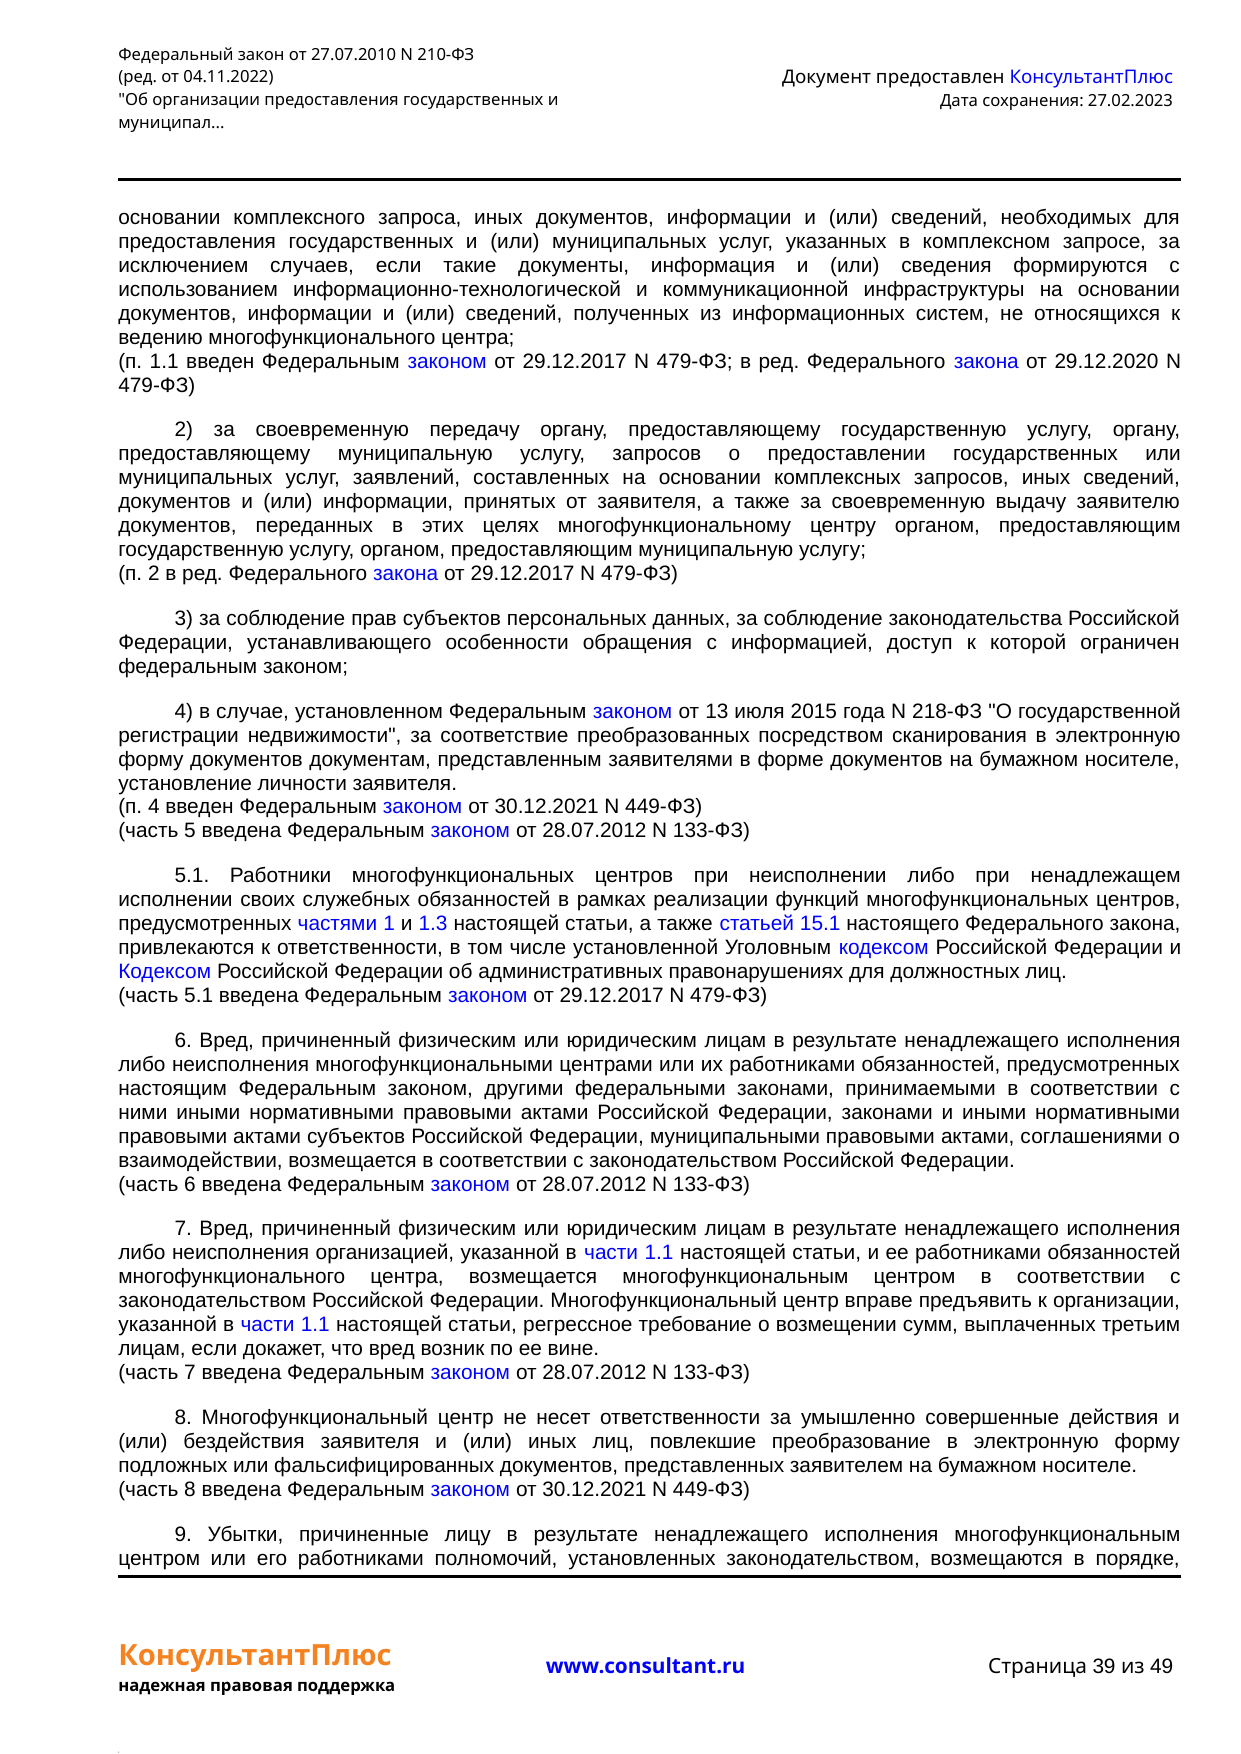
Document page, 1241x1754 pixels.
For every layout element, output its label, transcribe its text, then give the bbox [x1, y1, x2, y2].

text (п. 2 в ред. Федерального закона от 29.12.2017 N 479-ФЗ) [118, 561, 1181, 585]
text 7. Вред, причиненный физическим или юридическим лицам в результате ненадлежащего исполнения либо неисполнения организацией, указанной в части 1.1 настоящей статьи, и ее работниками обязанностей многофункционального центра, возмещается многофункциональным центром в соответствии с законодательством Российской Федерации. Многофункциональный центр вправе предъявить к организации, указанной в части 1.1 настоящей статьи, регрессное требование о возмещении сумм, выплаченных третьим лицам, если докажет, что вред возник по ее вине. [118, 1216, 1181, 1360]
text 8. Многофункциональный центр не несет ответственности за умышленно совершенные действия и (или) бездействия заявителя и (или) иных лиц, повлекшие преобразование в электронную форму подложных или фальсифицированных документов, представленных заявителем на бумажном носителе. [118, 1405, 1181, 1477]
text 3) за соблюдение прав субъектов персональных данных, за соблюдение законодательства Российской Федерации, устанавливающего особенности обращения с информацией, доступ к которой ограничен федеральным законом; [118, 606, 1181, 678]
text (п. 1.1 введен Федеральным законом от 29.12.2017 N 479-ФЗ; в ред. Федерального закона от 29.12.2020 N 479-ФЗ) [118, 348, 1181, 396]
text (часть 5.1 введена Федеральным законом от 29.12.2017 N 479-ФЗ) [118, 983, 1181, 1007]
text 4) в случае, установленном Федеральным законом от 13 июля 2015 года N 218-ФЗ "О государственной регистрации недвижимости", за соответствие преобразованных посредством сканирования в электронную форму документов документам, представленным заявителями в форме документов на бумажном носителе, установление личности заявителя. [118, 698, 1181, 794]
text 6. Вред, причиненный физическим или юридическим лицам в результате ненадлежащего исполнения либо неисполнения многофункциональными центрами или их работниками обязанностей, предусмотренных настоящим Федеральным законом, другими федеральными законами, принимаемыми в соответствии с ними иными нормативными правовыми актами Российской Федерации, законами и иными нормативными правовыми актами субъектов Российской Федерации, муниципальными правовыми актами, соглашениями о взаимодействии, возмещается в соответствии с законодательством Российской Федерации. [118, 1028, 1181, 1171]
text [118, 205, 1181, 348]
text (часть 8 введена Федеральным законом от 30.12.2021 N 449-ФЗ) [118, 1477, 1181, 1501]
text (п. 4 введен Федеральным законом от 30.12.2021 N 449-ФЗ) [118, 794, 1181, 818]
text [118, 1521, 1181, 1569]
text (часть 5 введена Федеральным законом от 28.07.2012 N 133-ФЗ) [118, 818, 1181, 842]
text (часть 6 введена Федеральным законом от 28.07.2012 N 133-ФЗ) [118, 1171, 1181, 1195]
text 2) за своевременную передачу органу, предоставляющему государственную услугу, органу, предоставляющему муниципальную услугу, запросов о предоставлении государственных или муниципальных услуг, заявлений, составленных на основании комплексных запросов, иных сведений, документов и (или) информации, принятых от заявителя, а также за своевременную выдачу заявителю документов, переданных в этих целях многофункциональному центру органом, предоставляющим государственную услугу, органом, предоставляющим муниципальную услугу; [118, 417, 1181, 561]
text 5.1. Работники многофункциональных центров при неисполнении либо при ненадлежащем исполнении своих служебных обязанностей в рамках реализации функций многофункциональных центров, предусмотренных частями 1 и 1.3 настоящей статьи, а также статьей 15.1 настоящего Федерального закона, привлекаются к ответственности, в том числе установленной Уголовным кодексом Российской Федерации и Кодексом Российской Федерации об административных правонарушениях для должностных лиц. [118, 863, 1181, 983]
text (часть 7 введена Федеральным законом от 28.07.2012 N 133-ФЗ) [118, 1360, 1181, 1384]
